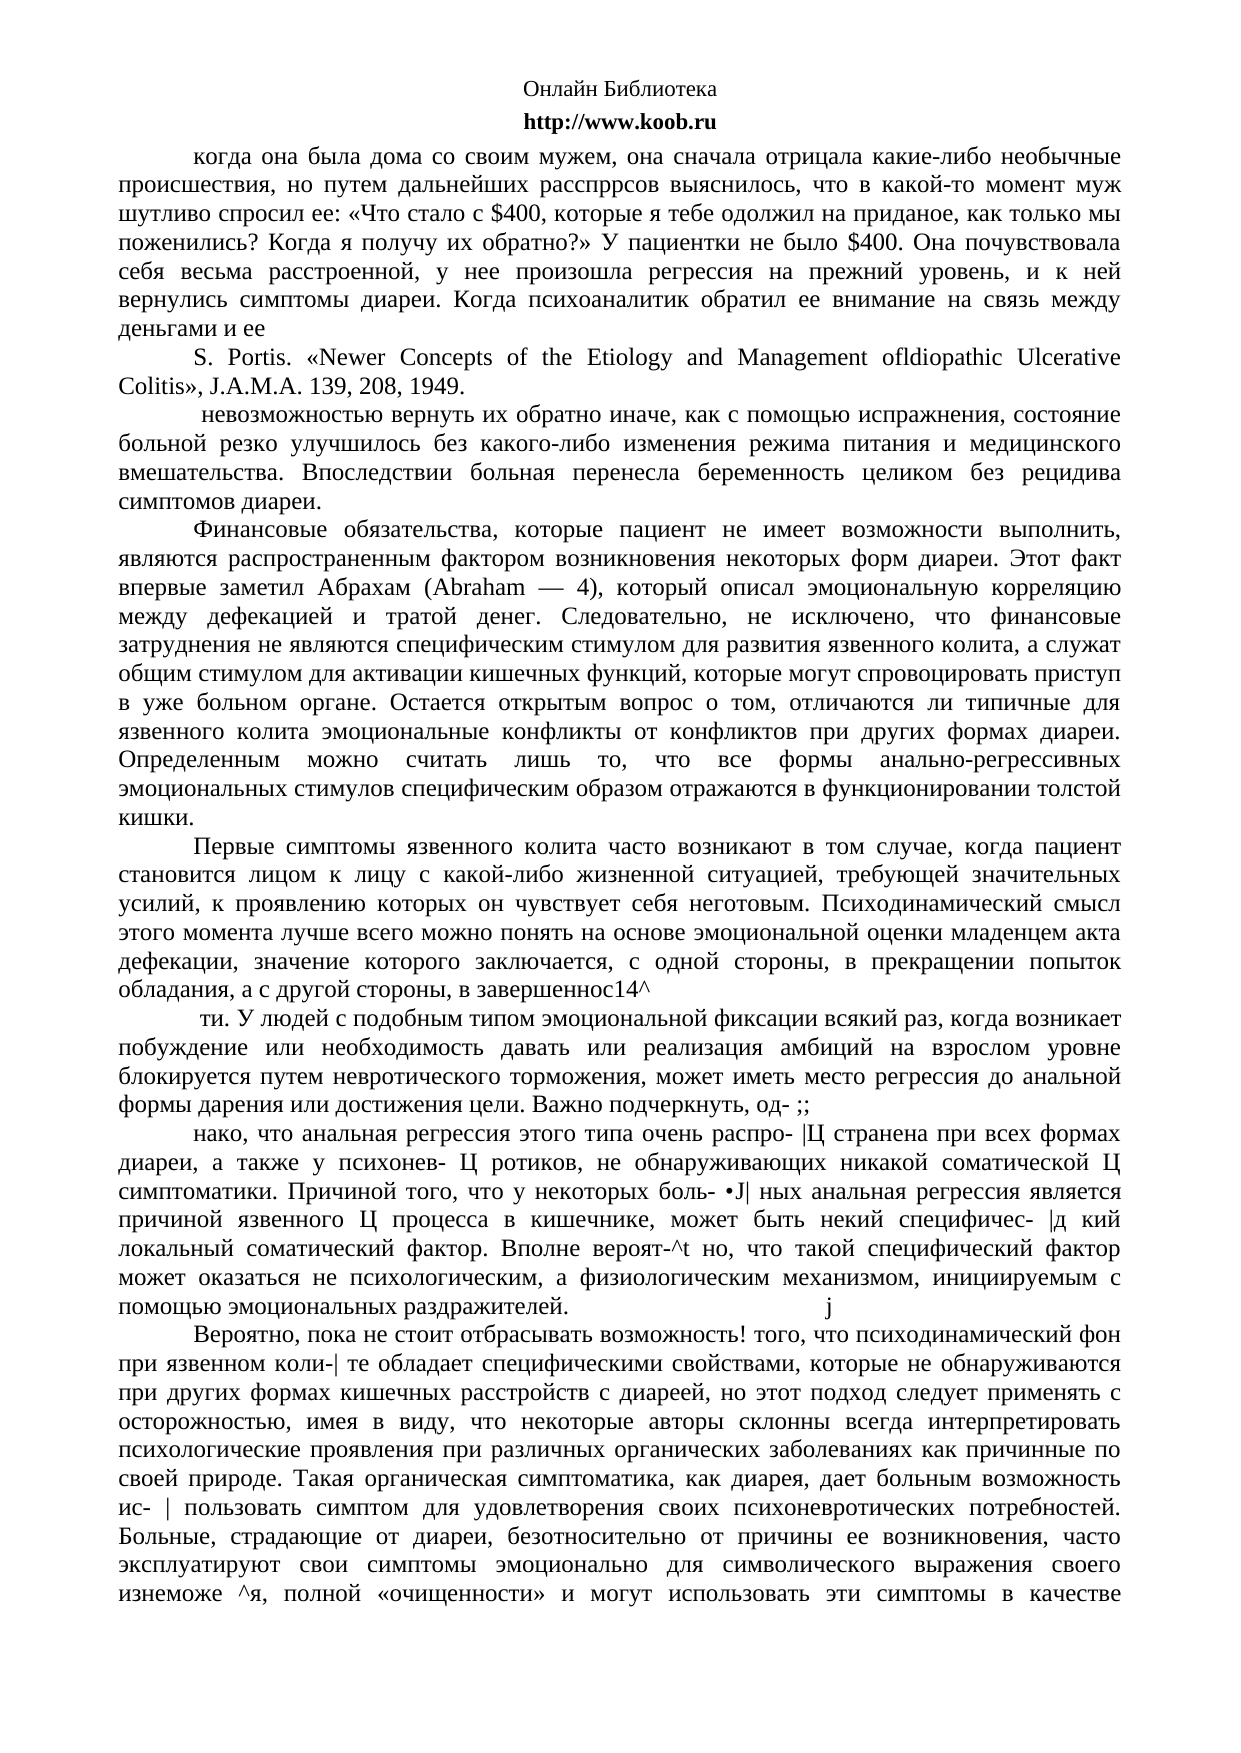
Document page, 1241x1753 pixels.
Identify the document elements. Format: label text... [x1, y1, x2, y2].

text Финансовые обязательства, которые пациент не имеет возможности выполнить, являются распространенным фактором возникновения некоторых форм диареи. Этот факт впервые заметил Абрахам (Abraham — 4), который описал эмоциональную корреляцию между дефекацией и тратой денег. Следовательно, не исключено, что финансовые затруднения не являются специфическим стимулом для развития язвенного колита, а служат общим стимулом для активации кишечных функций, которые могут спровоцировать приступ в уже больном органе. Остается открытым вопрос о том, отличаются ли типичные для язвенного колита эмоциональные конфликты от конфликтов при других формах диареи. Определенным можно считать лишь то, что все формы анально-регрессивных эмоциональных стимулов специфическим образом отражаются в функционировании толстой кишки. [118, 514, 1122, 831]
text когда она была дома со своим мужем, она сначала отрицала какие-либо необычные происшествия, но путем дальнейших расспррсов выяснилось, что в какой-то момент муж шутливо спросил ее: «Что стало с $400, которые я тебе одолжил на приданое, как только мы поженились? Когда я получу их обратно?» У пациентки не было $400. Она почувствовала себя весьма расстроенной, у нее произошла регрессия на прежний уровень, и к ней вернулись симптомы диареи. Когда психоаналитик обратил ее внимание на связь между деньгами и ее [118, 141, 1122, 342]
text Первые симптомы язвенного колита часто возникают в том случае, когда пациент становится лицом к лицу с какой-либо жизненной ситуацией, требующей значительных усилий, к проявлению которых он чувствует себя неготовым. Психодинамический смысл этого момента лучше всего можно понять на основе эмоциональной оценки младенцем акта дефекации, значение которого заключается, с одной стороны, в прекращении попыток обладания, а с другой стороны, в завершеннос14^ [118, 831, 1122, 1003]
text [118, 1319, 1122, 1607]
text нако, что анальная регрессия этого типа очень распро- |Ц странена при всех формах диареи, а также у психонев- Ц ротиков, не обнаруживающих никакой соматической Ц симптоматики. Причиной того, что у некоторых боль- •J| ных анальная регрессия является причиной язвенного Ц процесса в кишечнике, может быть некий специфичес- |д кий локальный соматический фактор. Вполне вероят-^t но, что такой специфический фактор может оказаться не психологическим, а физиологическим механизмом, инициируемым с помощью эмоциональных раздражителей. j [118, 1118, 1122, 1319]
text ти. У людей с подобным типом эмоциональной фиксации всякий раз, когда возникает побуждение или необходимость давать или реализация амбиций на взрослом уровне блокируется путем невротического торможения, может иметь место регрессия до анальной формы дарения или достижения цели. Важно подчеркнуть, од- ;; [118, 1003, 1122, 1118]
text невозможностью вернуть их обратно иначе, как с помощью испражнения, состояние больной резко улучшилось без какого-либо изменения режима питания и медицинского вмешательства. Впоследствии больная перенесла беременность целиком без рецидива симптомов диареи. [118, 399, 1122, 514]
text S. Portis. «Newer Concepts of the Etiology and Management ofldiopathic Ulcerative Colitis», J.A.M.A. 139, 208, 1949. [118, 342, 1122, 399]
